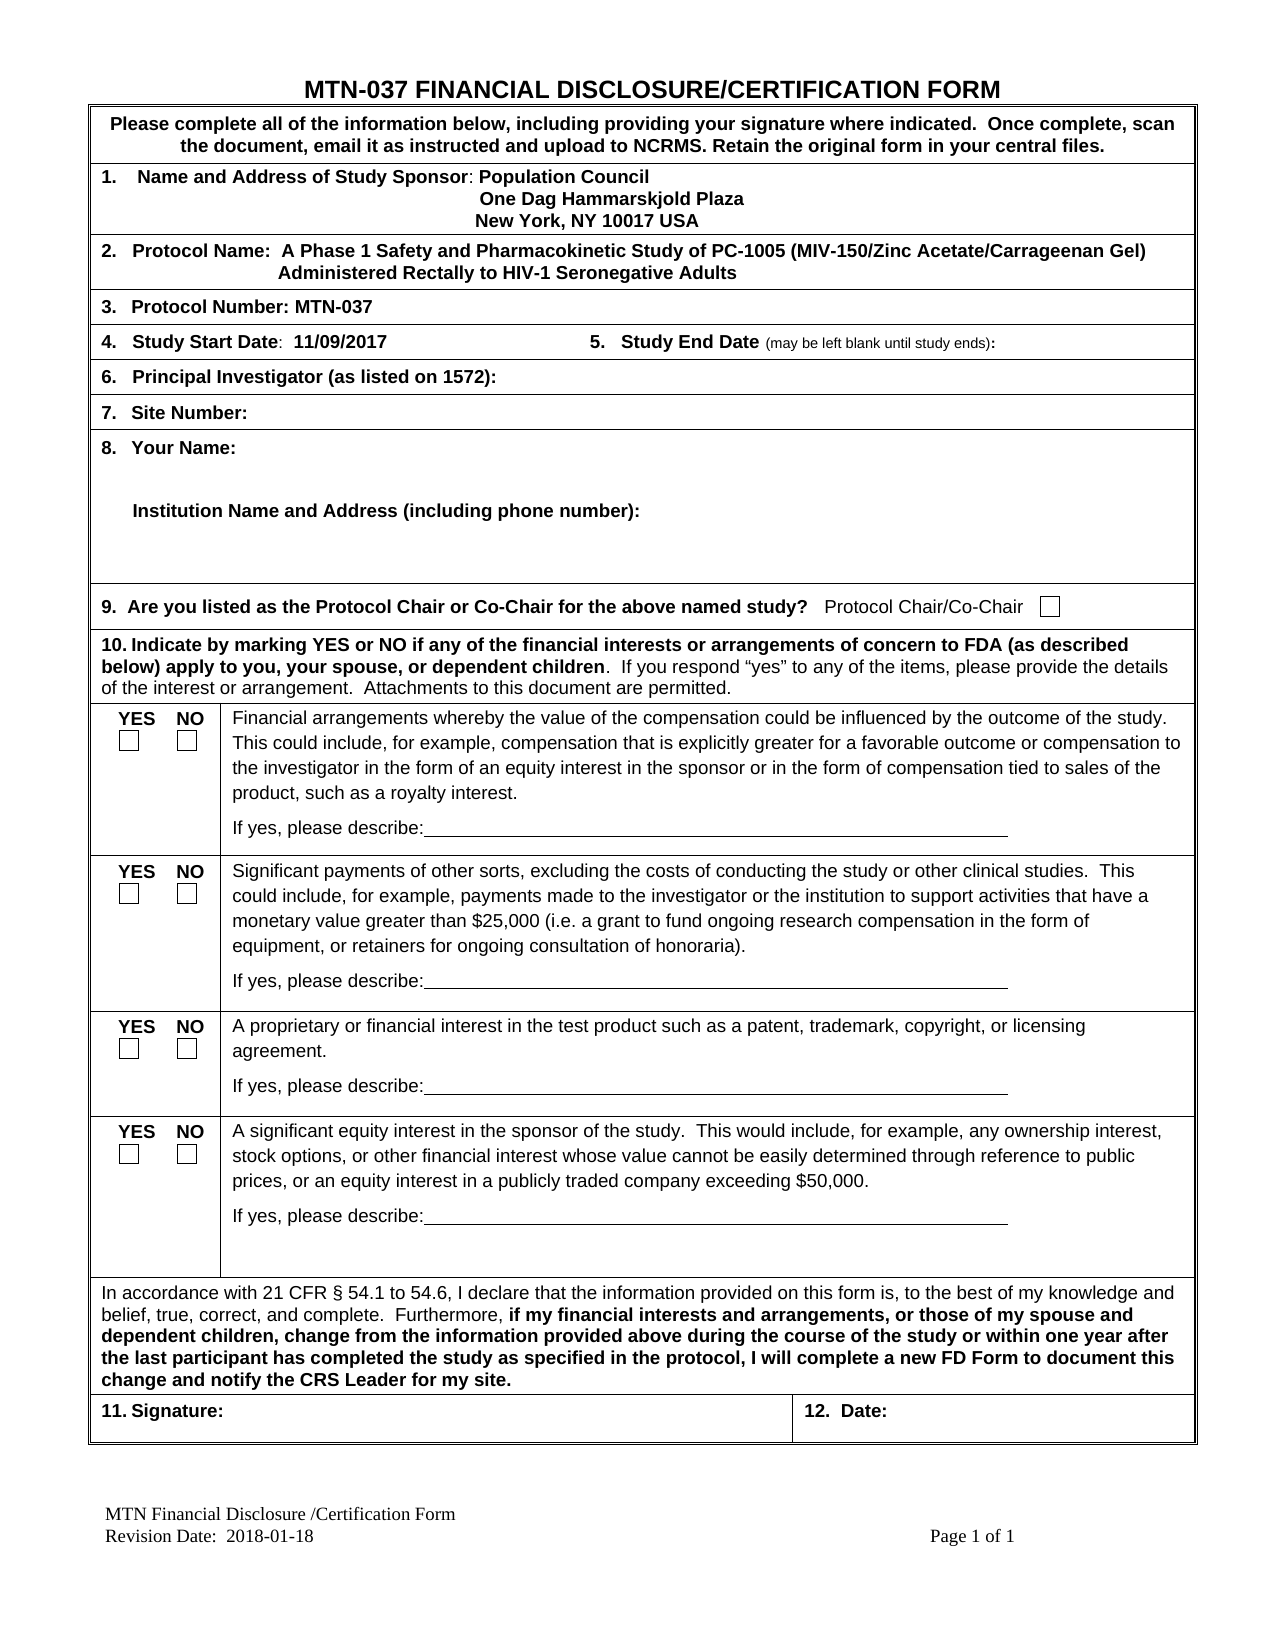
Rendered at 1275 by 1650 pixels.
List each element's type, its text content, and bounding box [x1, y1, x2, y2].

table_cell 9. Are you listed as the Protocol Chair or Co-Chair for the above named study? Protocol Chair/Co-Chair [91, 584, 1194, 629]
table_cell 2. Protocol Name: A Phase 1 Safety and Pharmacokinetic Study of PC-1005 (MIV-150/Zinc Acetate/Carrageenan Gel) Administered Rectally to HIV-1 Seronegative Adults [91, 235, 1194, 289]
table_cell 7. Site Number: [91, 395, 1194, 429]
table_cell YES NO [91, 1117, 220, 1277]
table_cell YES NO [91, 1012, 220, 1116]
table_cell 12. Date: [793, 1395, 1194, 1442]
table_cell A proprietary or financial interest in the test product such as a patent, trademark, copyright, or licensing agreement. If yes, please describe: [221, 1012, 1194, 1116]
table_cell Name and Address of Study Sponsor: Population Council One Dag Hammarskjold Plaza New York, NY 10017 USA [91, 164, 1194, 234]
table_cell YES NO [91, 704, 220, 855]
table_cell 11. Signature: [91, 1395, 792, 1442]
table_cell Financial arrangements whereby the value of the compensation could be influenced by the outcome of the study. This could include, for example, compensation that is explicitly greater for a favorable outcome or compensation to the investigator in the form of an equity interest in the sponsor or in the form of compensation tied to sales of the product, such as a royalty interest. If yes, please describe: [221, 704, 1194, 855]
table_cell 6. Principal Investigator (as listed on 1572): [91, 360, 1194, 394]
table_header Please complete all of the information below, including providing your signature where indicated. Once complete, scan the document, email it as instructed and upload to NCRMS. Retain the original form in your central files. [91, 107, 1194, 162]
table_cell 8. Your Name: Institution Name and Address (including phone number): [91, 430, 1194, 583]
text MTN-037 FINANCIAL DISCLOSURE/CERTIFICATION FORM [105, 75, 1200, 104]
table_cell 4. Study Start Date: 11/09/2017 5. Study End Date (may be left blank until study ends): [91, 325, 1194, 359]
table_cell YES NO [91, 856, 220, 1011]
table_cell Significant payments of other sorts, excluding the costs of conducting the study or other clinical studies. This could include, for example, payments made to the investigator or the institution to support activities that have a monetary value greater than $25,000 (i.e. a grant to fund ongoing research compensation in the form of equipment, or retainers for ongoing consultation of honoraria). If yes, please describe: [221, 856, 1194, 1011]
table_cell A significant equity interest in the sponsor of the study. This would include, for example, any ownership interest, stock options, or other financial interest whose value cannot be easily determined through reference to public prices, or an equity interest in a publicly traded company exceeding $50,000. If yes, please describe: [221, 1117, 1194, 1277]
table_cell 3. Protocol Number: MTN-037 [91, 290, 1194, 324]
table_cell 10. Indicate by marking YES or NO if any of the financial interests or arrangements of concern to FDA (as described below) apply to you, your spouse, or dependent children. If you respond “yes” to any of the items, please provide the details of the interest or arrangement. Attachments to this document are permitted. [91, 630, 1194, 703]
table_cell In accordance with 21 CFR § 54.1 to 54.6, I declare that the information provided on this form is, to the best of my knowledge and belief, true, correct, and complete. Furthermore, if my financial interests and arrangements, or those of my spouse and dependent children, change from the information provided above during the course of the study or within one year after the last participant has completed the study as specified in the protocol, I will complete a new FD Form to document this change and notify the CRS Leader for my site. [91, 1278, 1194, 1394]
